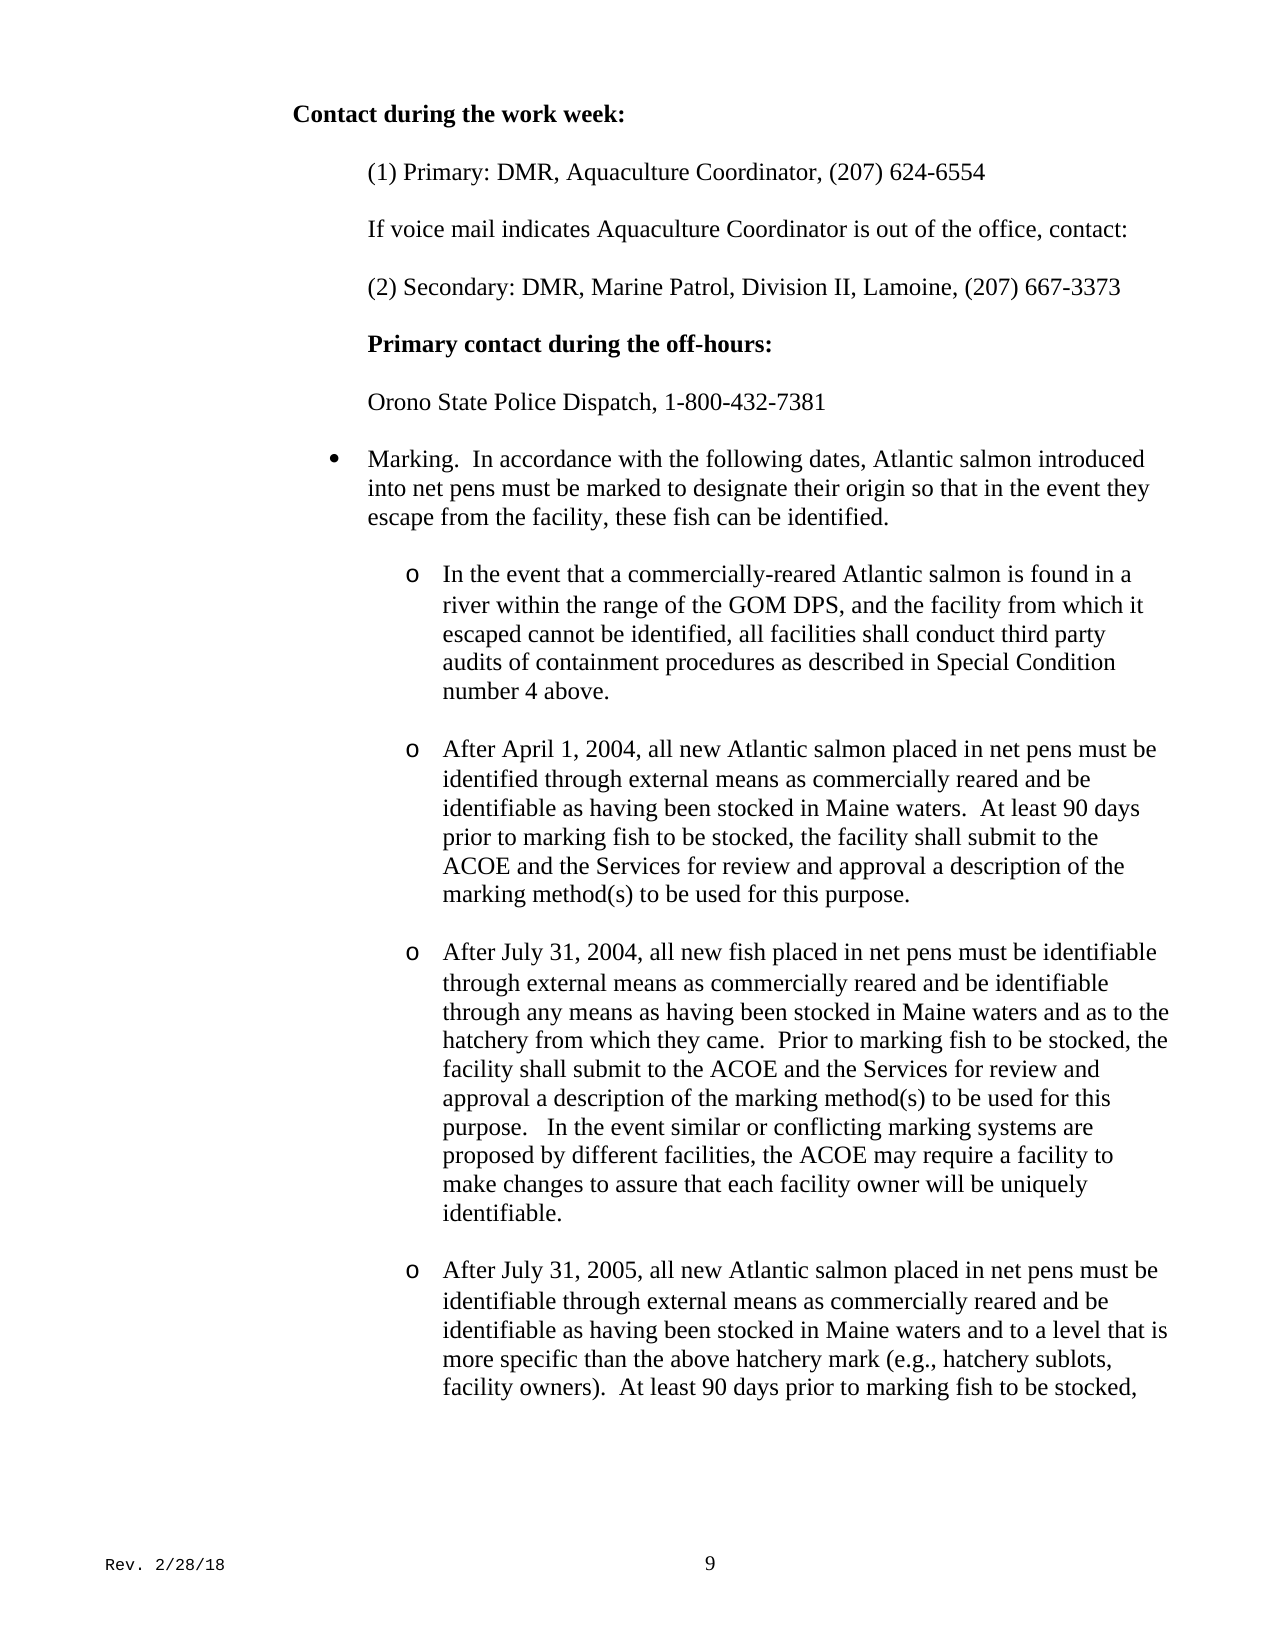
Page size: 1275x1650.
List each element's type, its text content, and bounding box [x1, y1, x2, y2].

list After April 1, 2004, all new Atlantic salmon placed in net pens must be identified through external means as commercially reared and be identifiable as having been stocked in waters. At least 90 days prior to marking fish to be stocked, the facility shall submit to the ACOE and the Services for review and approval a description of the marking method(s) to be used for this purpose. [405, 734, 1170, 908]
list After July 31, 2004, all new fish placed in net pens must be identifiable through external means as commercially reared and be identifiable through any means as having been stocked in waters and as to the hatchery from which they came. Prior to marking fish to be stocked, the facility shall submit to the ACOE and the Services for review and approval a description of the marking method(s) to be used for this purpose. In the event similar or conflicting marking systems are proposed by different facilities, the ACOE may require a facility to make changes to assure that each facility owner will be uniquely identifiable. [405, 937, 1170, 1227]
list After July 31, 2005, all new Atlantic salmon placed in net pens must be identifiable through external means as commercially reared and be identifiable as having been stocked in waters and to a level that is more specific than the above hatchery mark (e.g., hatchery sublots, facility owners). At least 90 days prior to marking fish to be stocked, [405, 1255, 1170, 1401]
list In the event that a commercially-reared Atlantic salmon is found in a river within the range of the GOM DPS, and the facility from which it escaped cannot be identified, all facilities shall conduct third party audits of containment procedures as described in Special Condition number 4 above. [405, 559, 1170, 705]
list Marking. In accordance with the following dates, Atlantic salmon introduced into net pens must be marked to designate their origin so that in the event they escape from the facility, these fish can be identified. [330, 444, 1170, 530]
text If voice mail indicates Aquaculture Coordinator is out of the office, contact: [180, 214, 1170, 243]
text (1) Primary: DMR, Aquaculture Coordinator, (207) 624-6554 [180, 157, 1170, 185]
text Police Dispatch, 1-800-432-7381 [180, 387, 1170, 415]
text (2) Secondary: DMR, Marine Patrol, Division II, Lamoine, (207) 667-3373 [180, 272, 1170, 300]
text Contact during the work week: [105, 99, 1170, 128]
text Primary contact during the off-hours: [180, 329, 1170, 358]
